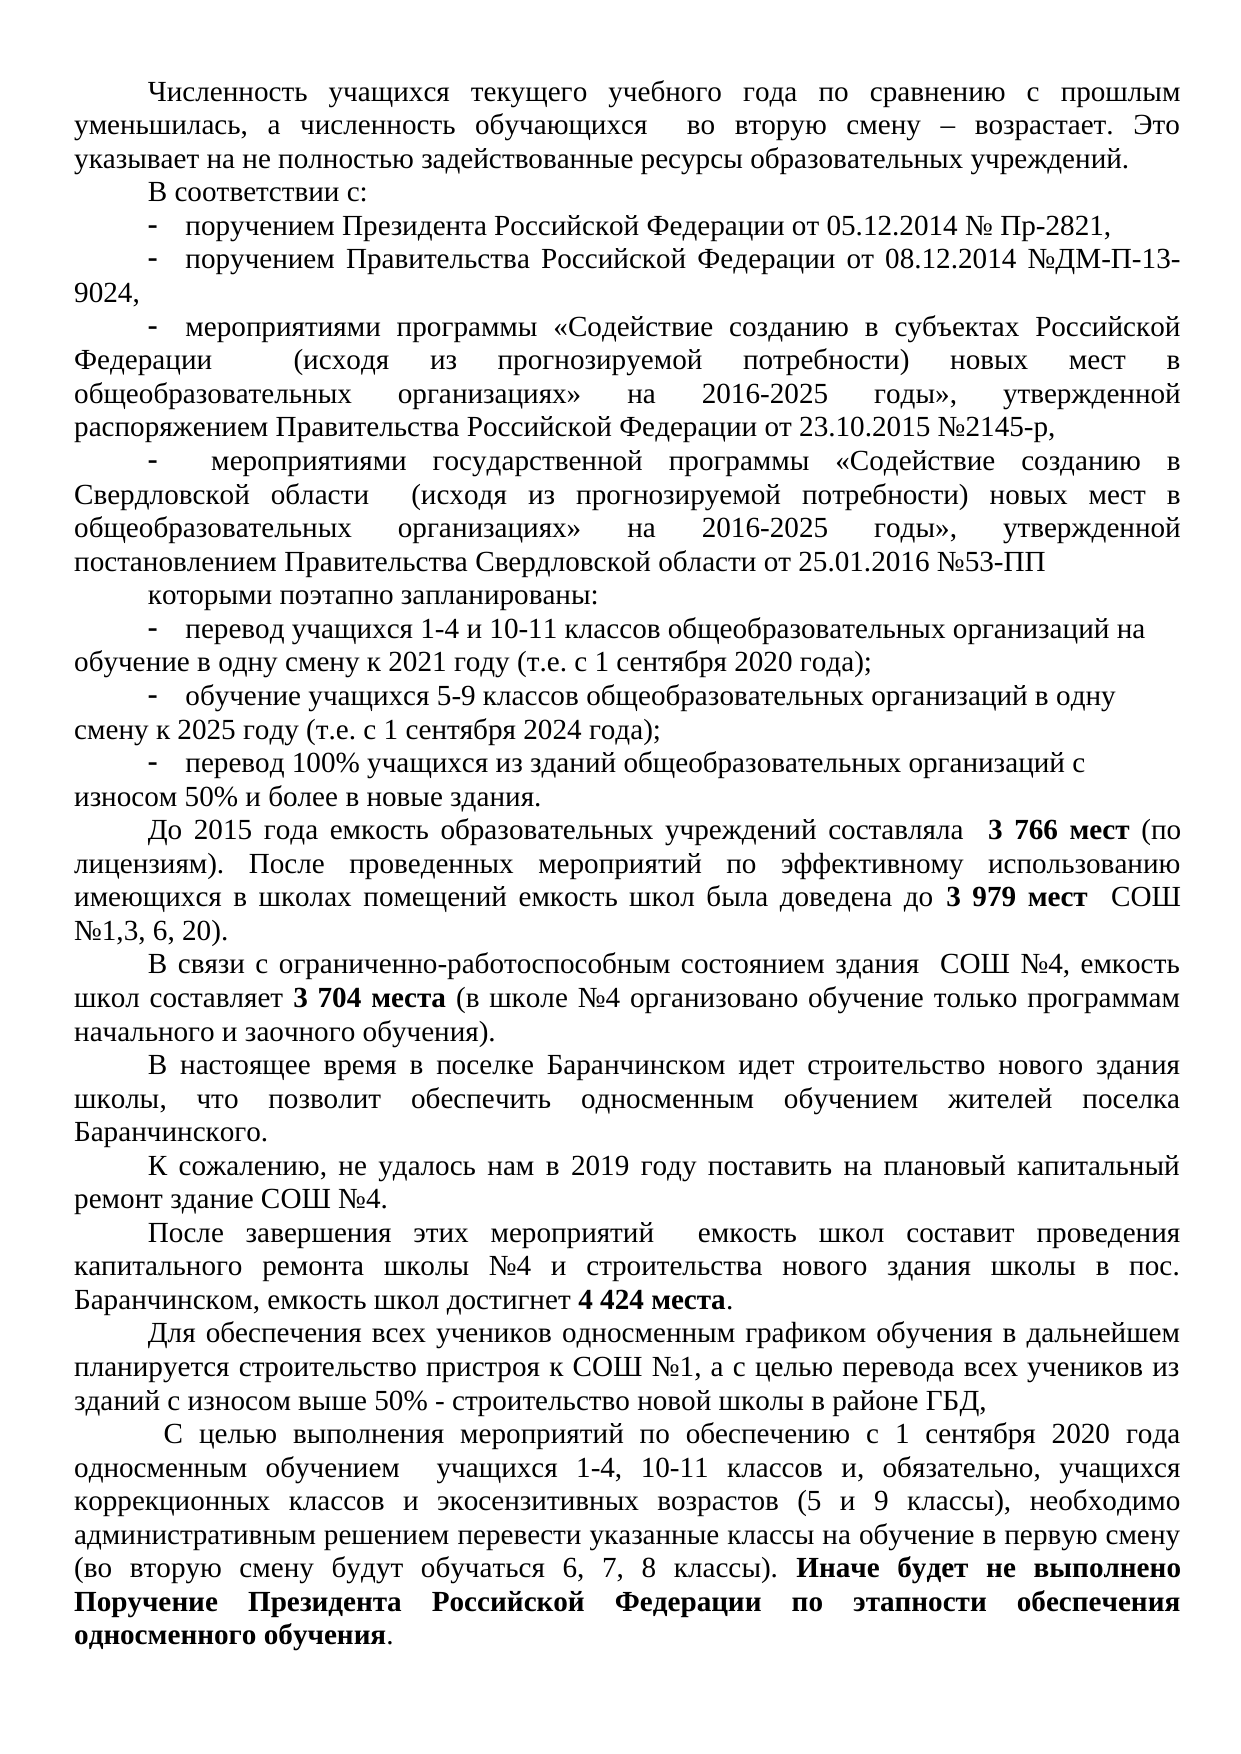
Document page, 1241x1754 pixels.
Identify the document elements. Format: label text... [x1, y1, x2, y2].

title мероприятиями государственной программы «Содействие созданию в Свердловской области (исходя из прогнозируемой потребности) новых мест в общеобразовательных организациях» на 2016-2025 годы», утвержденной постановлением Правительства Свердловской области от 25.01.2016 №53-ПП [74, 443, 1181, 577]
title поручением Правительства Российской Федерации от 08.12.2014 №ДМ-П-13-9024, [74, 242, 1181, 309]
text Для обеспечения всех учеников односменным графиком обучения в дальнейшем планируется строительство пристроя к СОШ №1, а с целью перевода всех учеников из зданий с износом выше 50% - строительство новой школы в районе ГБД, [74, 1316, 1181, 1416]
text К сожалению, не удалось нам в 2019 году поставить на плановый капитальный ремонт здание СОШ №4. [74, 1148, 1181, 1215]
text С целью выполнения мероприятий по обеспечению с 1 сентября 2020 года односменным обучением учащихся 1-4, 10-11 классов и, обязательно, учащихся коррекционных классов и экосензитивных возрастов (5 и 9 классы), необходимо административным решением перевести указанные классы на обучение в первую смену (во вторую смену будут обучаться 6, 7, 8 классы). Иначе будет не выполнено Поручение Президента Российской Федерации по этапности обеспечения односменного обучения. [74, 1416, 1181, 1651]
text После завершения этих мероприятий емкость школ составит проведения капитального ремонта школы №4 и строительства нового здания школы в пос. Баранчинском, емкость школ достигнет 4 424 места. [74, 1215, 1181, 1316]
text В настоящее время в поселке Баранчинском идет строительство нового здания школы, что позволит обеспечить односменным обучением жителей поселка Баранчинского. [74, 1047, 1181, 1148]
title В соответствии с: [74, 174, 1181, 208]
title мероприятиями программы «Содействие созданию в субъектах Российской Федерации (исходя из прогнозируемой потребности) новых мест в общеобразовательных организациях» на 2016-2025 годы», утвержденной распоряжением Правительства Российской Федерации от 23.10.2015 №2145-р, [74, 309, 1181, 443]
list перевод 100% учащихся из зданий общеобразовательных организаций с износом 50% и более в новые здания. [74, 745, 1181, 812]
list обучение учащихся 5-9 классов общеобразовательных организаций в одну смену к 2025 году (т.е. с 1 сентября 2024 года); [74, 678, 1181, 745]
title которыми поэтапно запланированы: [74, 577, 1181, 611]
text Численность учащихся текущего учебного года по сравнению с прошлым уменьшилась, а численность обучающихся во вторую смену – возрастает. Это указывает на не полностью задействованные ресурсы образовательных учреждений. [74, 74, 1181, 174]
text До 2015 года емкость образовательных учреждений составляла 3 766 мест (по лицензиям). После проведенных мероприятий по эффективному использованию имеющихся в школах помещений емкость школ была доведена до 3 979 мест СОШ №1,3, 6, 20). [74, 812, 1181, 947]
text В связи с ограниченно-работоспособным состоянием здания СОШ №4, емкость школ составляет 3 704 места (в школе №4 организовано обучение только программам начального и заочного обучения). [74, 947, 1181, 1047]
title поручением Президента Российской Федерации от 05.12.2014 № Пр-2821, [74, 208, 1181, 242]
list перевод учащихся 1-4 и 10-11 классов общеобразовательных организаций на обучение в одну смену к 2021 году (т.е. с 1 сентября 2020 года); [74, 611, 1181, 678]
